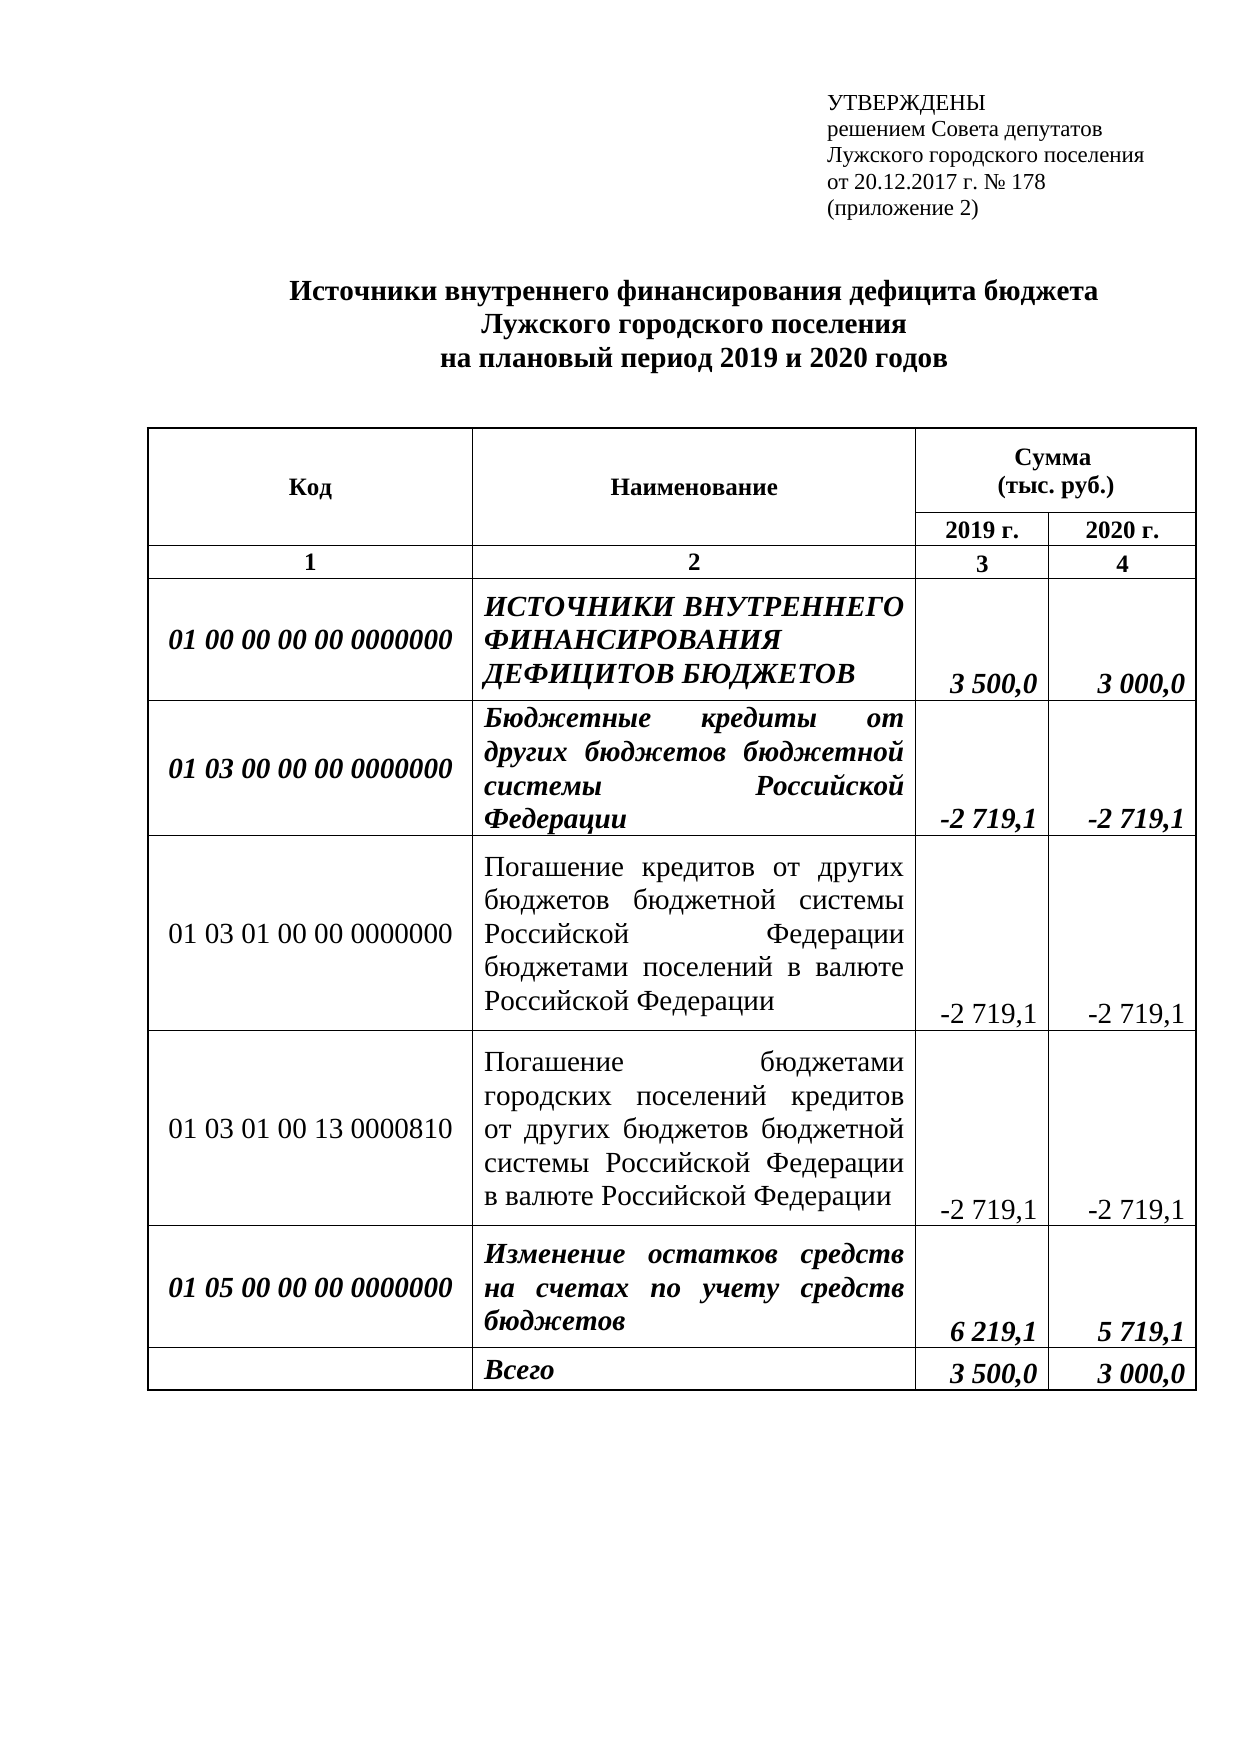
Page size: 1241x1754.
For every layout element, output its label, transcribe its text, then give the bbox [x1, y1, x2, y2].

table_header Сумма (тыс. руб.) [916, 429, 1195, 512]
table_cell 01 00 00 00 00 0000000 [149, 579, 472, 699]
table_cell [149, 1348, 472, 1389]
table_cell 1 [149, 546, 472, 578]
text от 20.12.2017 г. № 178 [827, 168, 1211, 194]
table_cell -2 719,1 [1049, 701, 1195, 835]
table_cell 6 219,1 [916, 1226, 1048, 1347]
table_cell 3 000,0 [1049, 1348, 1195, 1389]
table_cell 2020 г. [1049, 513, 1195, 545]
table_cell 01 03 01 00 13 0000810 [149, 1031, 472, 1225]
text Лужского городского поселения [827, 141, 1211, 168]
text на плановый период 2019 и 2020 годов [177, 340, 1211, 374]
table_cell Изменение остатков средств на счетах по учету средств бюджетов [473, 1226, 915, 1347]
table_cell ИСТОЧНИКИ ВНУТРЕННЕГО ФИНАНСИРОВАНИЯ ДЕФИЦИТОВ БЮДЖЕТОВ [473, 579, 915, 699]
table_cell 2 [473, 546, 915, 578]
table_cell -2 719,1 [1049, 1031, 1195, 1225]
text УТВЕРЖДЕНЫ [827, 89, 1211, 115]
table_cell 01 05 00 00 00 0000000 [149, 1226, 472, 1347]
table_cell 3 500,0 [916, 579, 1048, 699]
table_cell -2 719,1 [916, 701, 1048, 835]
table_header Наименование [473, 429, 915, 545]
table_cell -2 719,1 [1049, 836, 1195, 1030]
table_cell 4 [1049, 546, 1195, 578]
text (приложение 2) [827, 194, 1211, 220]
table_cell -2 719,1 [916, 1031, 1048, 1225]
text Источники внутреннего финансирования дефицита бюджета [177, 273, 1211, 307]
table_cell 3 500,0 [916, 1348, 1048, 1389]
table_cell 5 719,1 [1049, 1226, 1195, 1347]
text Лужского городского поселения [177, 307, 1211, 340]
text решением Совета депутатов [827, 115, 1211, 141]
table_cell 3 000,0 [1049, 579, 1195, 699]
table_cell -2 719,1 [916, 836, 1048, 1030]
table_cell Бюджетные кредиты от других бюджетов бюджетной системы Российской Федерации [473, 701, 915, 835]
table_cell 2019 г. [916, 513, 1048, 545]
table_cell 3 [916, 546, 1048, 578]
table_cell 01 03 00 00 00 0000000 [149, 701, 472, 835]
table_cell Погашение бюджетами городских поселений кредитов от других бюджетов бюджетной системы Российской Федерации в валюте Российской Федерации [473, 1031, 915, 1225]
table_cell Погашение кредитов от других бюджетов бюджетной системы Российской Федерации бюджетами поселений в валюте Российской Федерации [473, 836, 915, 1030]
table_cell Всего [473, 1348, 915, 1389]
table_cell 01 03 01 00 00 0000000 [149, 836, 472, 1030]
table_header Код [149, 429, 472, 545]
